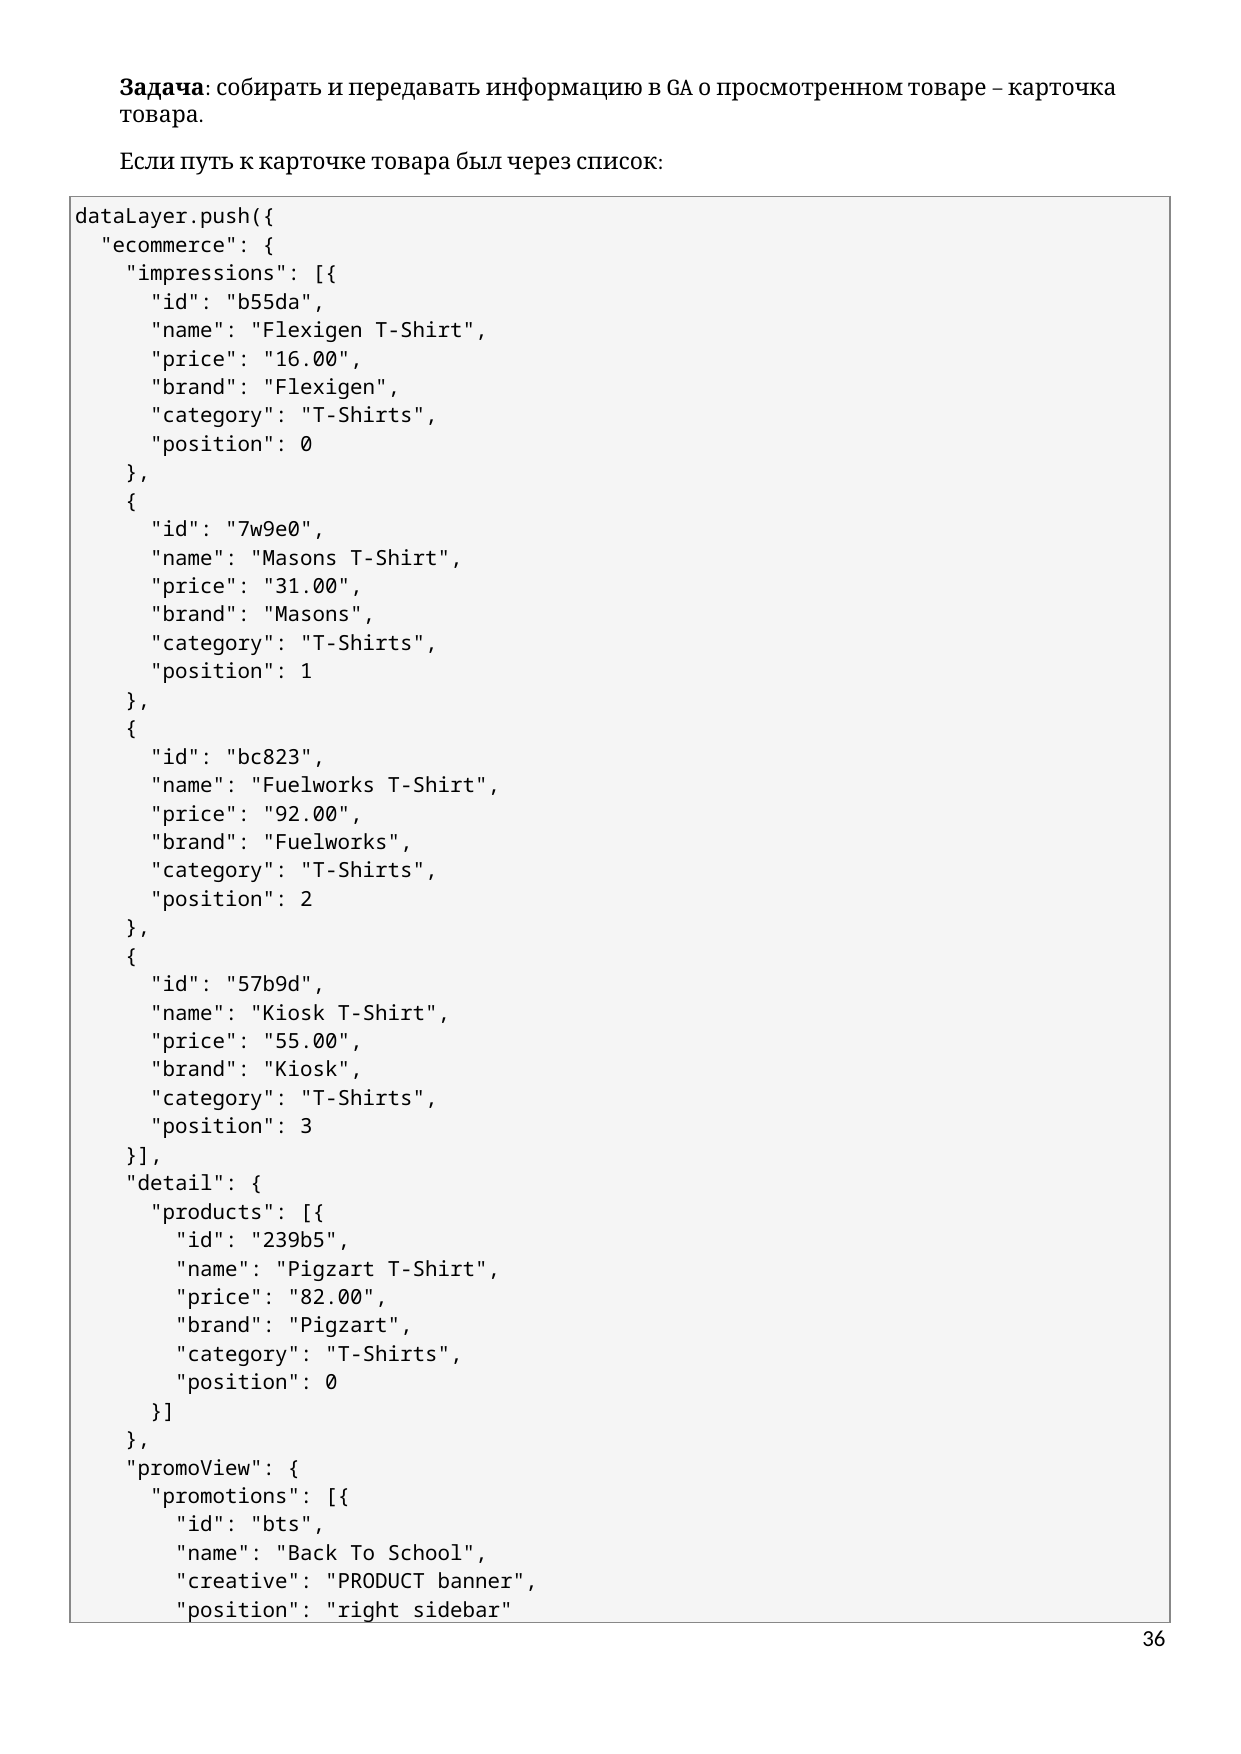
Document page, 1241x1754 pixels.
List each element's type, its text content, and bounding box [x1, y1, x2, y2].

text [71, 197, 1169, 1622]
text Если путь к карточке товара был через список: [119, 148, 1165, 175]
text Задача: собирать и передавать информацию в GA о просмотренном товаре – карточка товара. [119, 75, 1165, 128]
